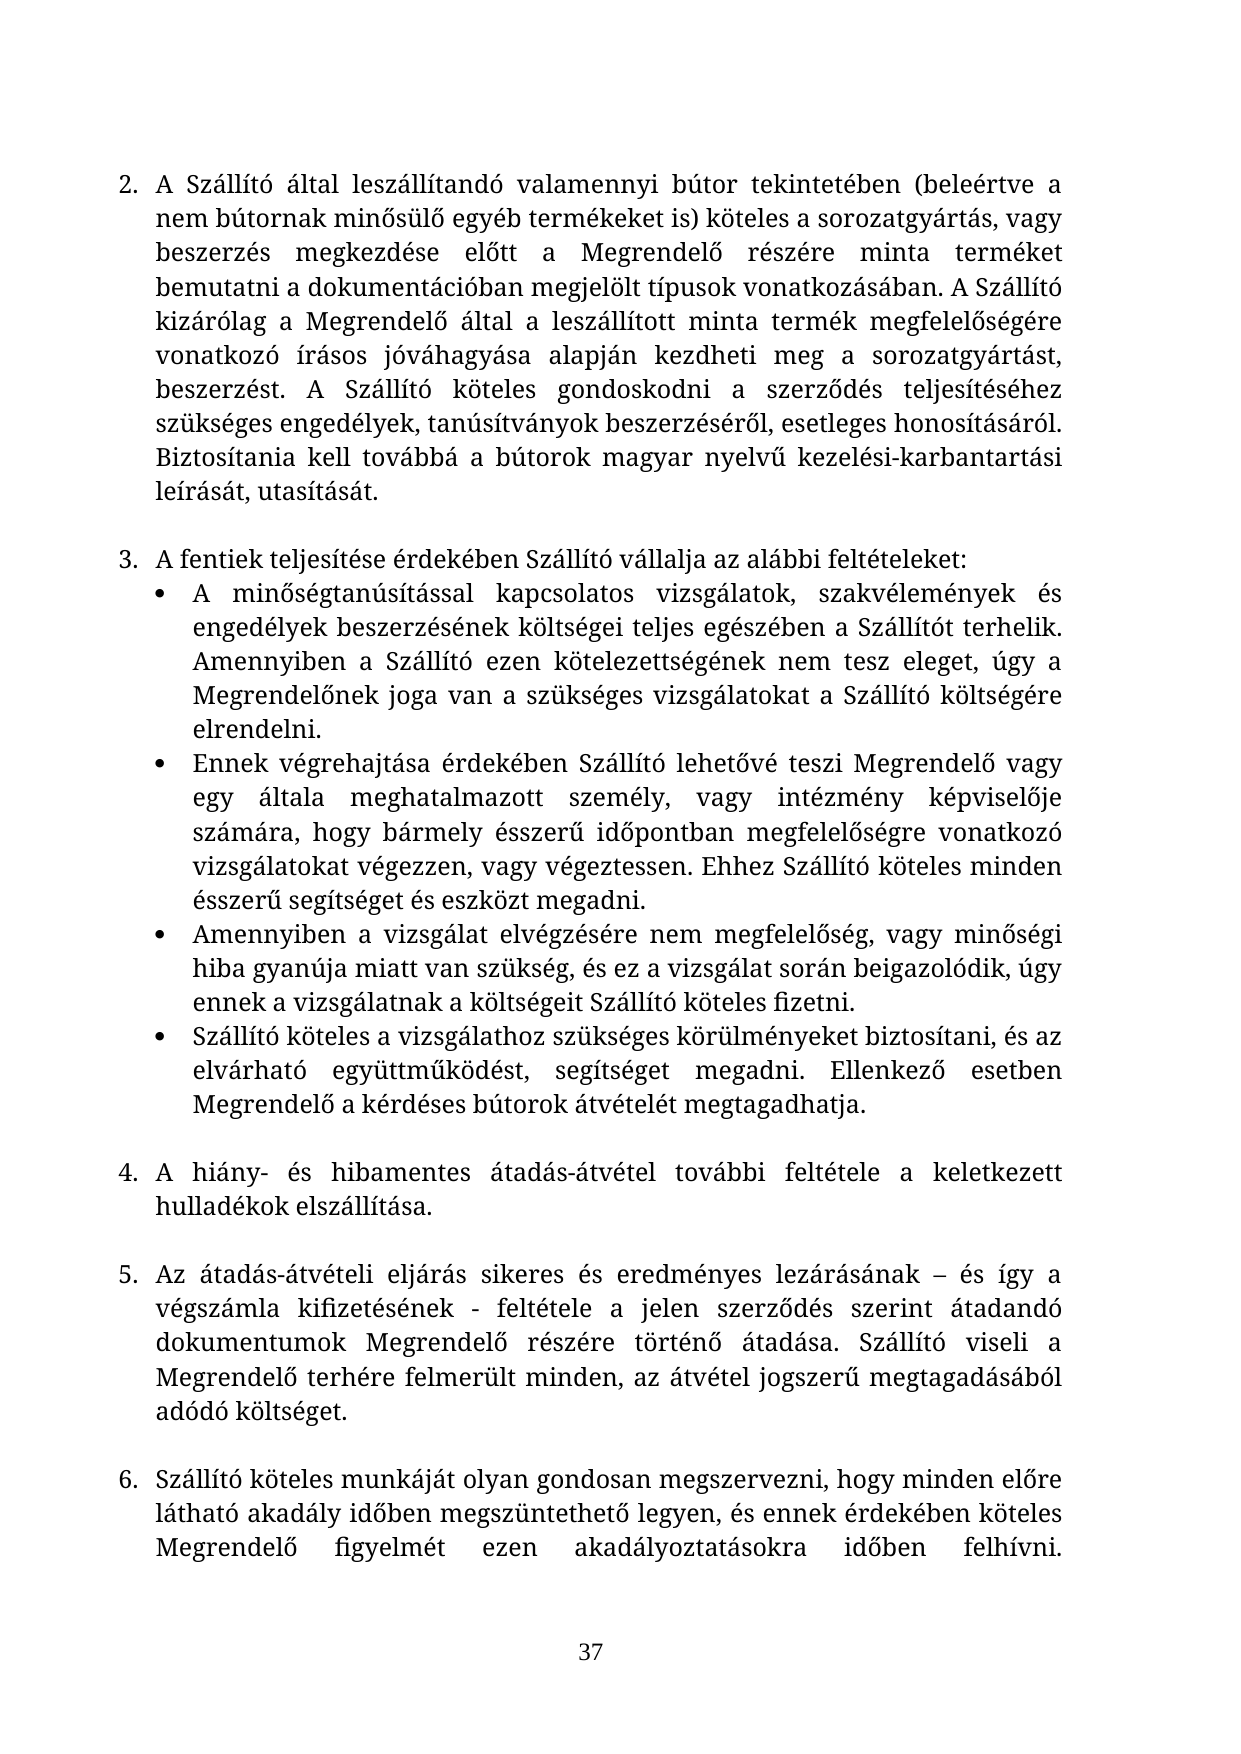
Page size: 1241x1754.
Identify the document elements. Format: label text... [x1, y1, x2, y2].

list Ennek végrehajtása érdekében Szállító lehetővé teszi Megrendelő vagy egy általa meghatalmazott személy, vagy intézmény képviselője számára, hogy bármely ésszerű időpontban megfelelőségre vonatkozó vizsgálatokat végezzen, vagy végeztessen. Ehhez Szállító köteles minden ésszerű segítséget és eszközt megadni. [155, 746, 1063, 916]
list A Szállító által leszállítandó valamennyi bútor tekintetében (beleértve a nem bútornak minősülő egyéb termékeket is) köteles a sorozatgyártás, vagy beszerzés megkezdése előtt a Megrendelő részére minta terméket bemutatni a dokumentációban megjelölt típusok vonatkozásában. A Szállító kizárólag a Megrendelő által a leszállított minta termék megfelelőségére vonatkozó írásos jóváhagyása alapján kezdheti meg a sorozatgyártást, beszerzést. A Szállító köteles gondoskodni a szerződés teljesítéséhez szükséges engedélyek, tanúsítványok beszerzéséről, esetleges honosításáról. Biztosítania kell továbbá a bútorok magyar nyelvű kezelési-karbantartási leírását, utasítását. [118, 167, 1063, 508]
list Szállító köteles a vizsgálathoz szükséges körülményeket biztosítani, és az elvárható együttműködést, segítséget megadni. Ellenkező esetben Megrendelő a kérdéses bútorok átvételét megtagadhatja. [155, 1018, 1063, 1121]
list A fentiek teljesítése érdekében Szállító vállalja az alábbi feltételeket: [118, 542, 1063, 576]
list A minőségtanúsítással kapcsolatos vizsgálatok, szakvélemények és engedélyek beszerzésének költségei teljes egészében a Szállítót terhelik. Amennyiben a Szállító ezen kötelezettségének nem tesz eleget, úgy a Megrendelőnek joga van a szükséges vizsgálatokat a Szállító költségére elrendelni. [155, 576, 1063, 746]
list A hiány- és hibamentes átadás-átvétel további feltétele a keletkezett hulladékok elszállítása. [118, 1155, 1063, 1223]
list Amennyiben a vizsgálat elvégzésére nem megfelelőség, vagy minőségi hiba gyanúja miatt van szükség, és ez a vizsgálat során beigazolódik, úgy ennek a vizsgálatnak a költségeit Szállító köteles fizetni. [155, 916, 1063, 1018]
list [118, 1461, 1063, 1563]
list Az átadás-átvételi eljárás sikeres és eredményes lezárásának – és így a végszámla kifizetésének - feltétele a jelen szerződés szerint átadandó dokumentumok Megrendelő részére történő átadása. Szállító viseli a Megrendelő terhére felmerült minden, az átvétel jogszerű megtagadásából adódó költséget. [118, 1257, 1063, 1427]
